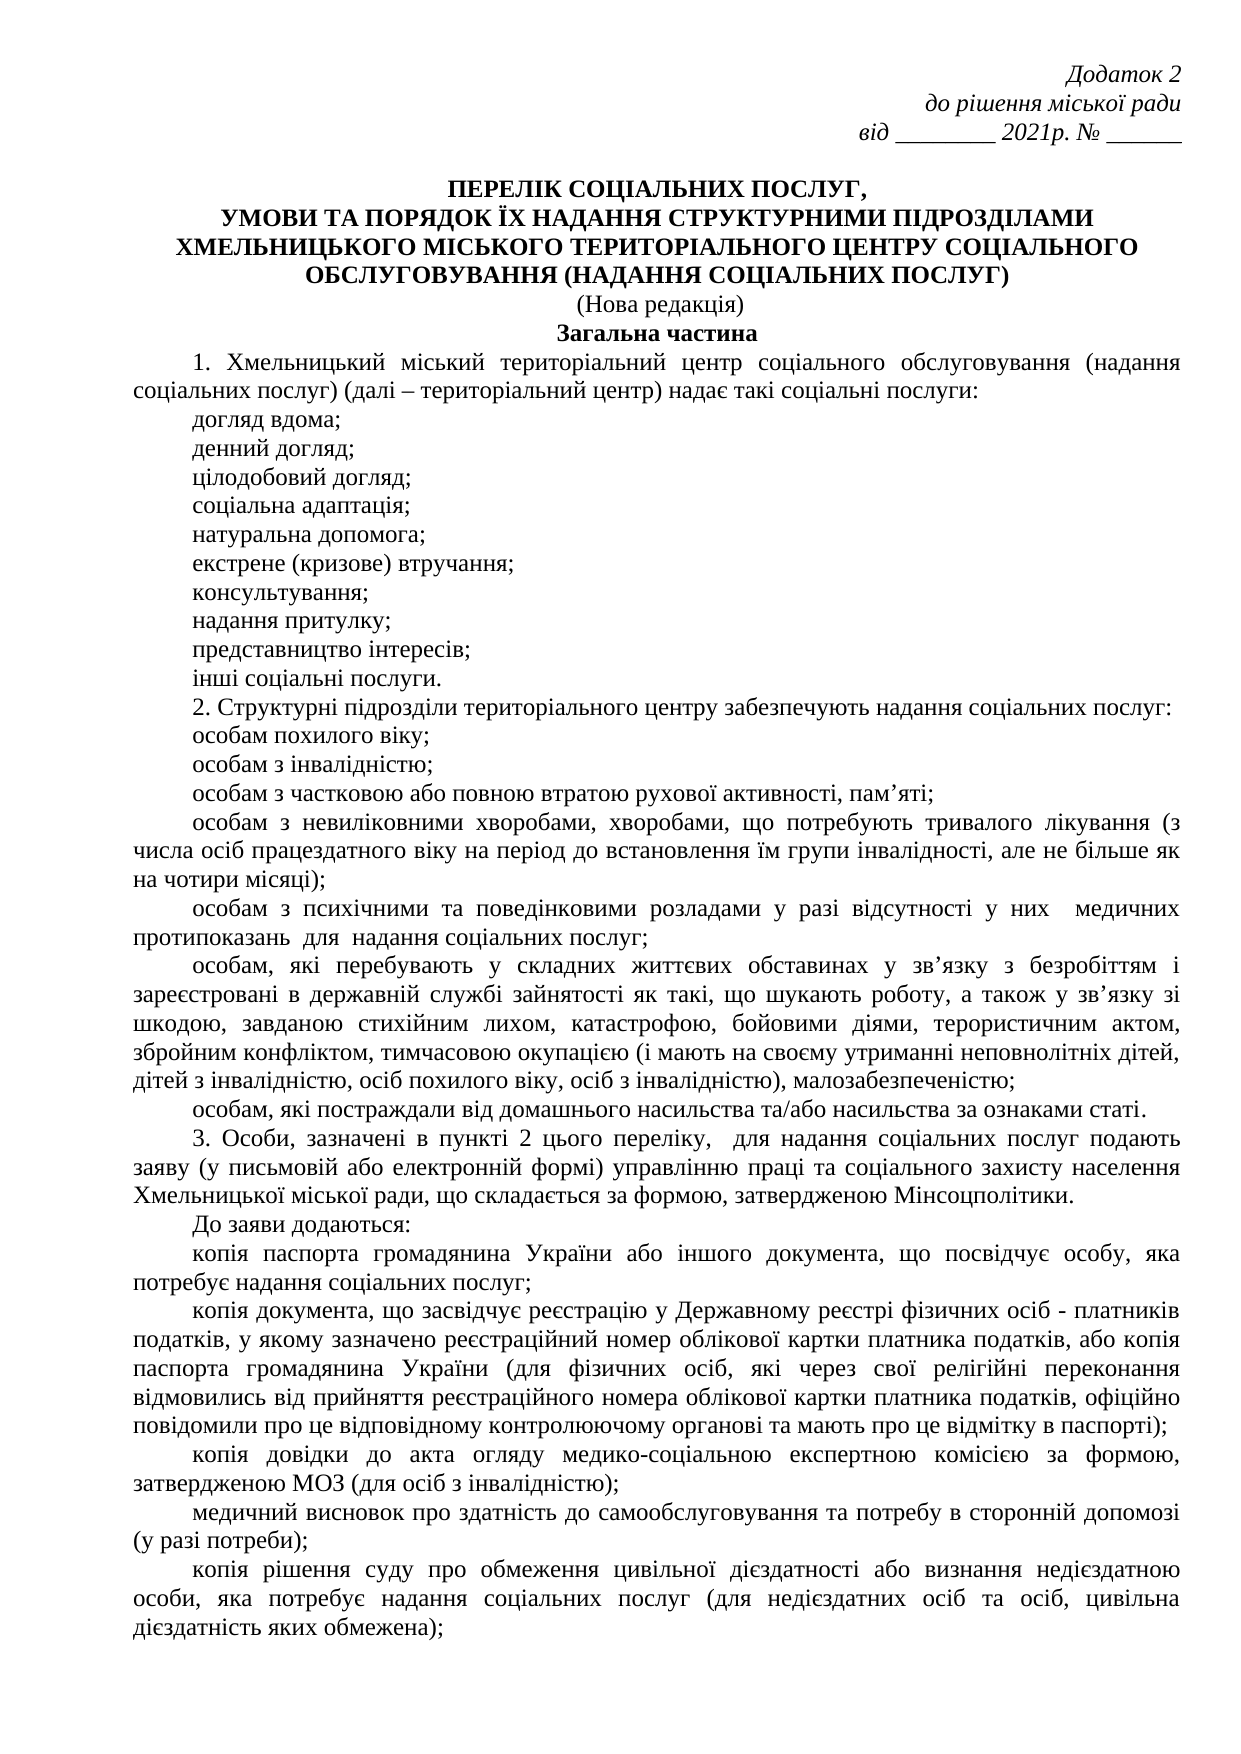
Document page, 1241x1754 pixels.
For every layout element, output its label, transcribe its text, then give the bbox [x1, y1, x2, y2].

text соціальна адаптація; [133, 490, 1181, 519]
text особам похилого віку; [133, 720, 1181, 749]
text інші соціальні послуги. [133, 663, 1181, 692]
text від ________ 2021р. № ______ [768, 117, 1181, 145]
text особам з частковою або повною втратою рухової активності, пам’яті; [133, 778, 1181, 807]
text 2. Структурні підрозділи територіального центру забезпечують надання соціальних послуг: [133, 692, 1181, 720]
text денний догляд; [133, 433, 1181, 462]
text УМОВИ ТА ПОРЯДОК ЇХ НАДАННЯ СТРУКТУРНИМИ ПІДРОЗДІЛАМИ ХМЕЛЬНИЦЬКОГО МІСЬКОГО ТЕРИТОРІАЛЬНОГО ЦЕНТРУ СОЦІАЛЬНОГО ОБСЛУГОВУВАННЯ (НАДАННЯ СОЦІАЛЬНИХ ПОСЛУГ) [133, 203, 1181, 289]
text копія довідки до акта огляду медико-соціальною експертною комісією за формою, затвердженою МОЗ (для осіб з інвалідністю); [133, 1439, 1181, 1497]
text догляд вдома; [133, 404, 1181, 433]
text копія паспорта громадянина України або іншого документа, що посвідчує особу, яка потребує надання соціальних послуг; [133, 1238, 1181, 1295]
text особам з психічними та поведінковими розладами у разі відсутності у них медичних протипоказань для надання соціальних послуг; [133, 893, 1181, 950]
text Загальна частина [133, 318, 1181, 347]
text особам, які постраждали від домашнього насильства та/або насильства за ознаками статі. [192, 1094, 1181, 1123]
text консультування; [133, 577, 1181, 605]
text особам з невиліковними хворобами, хворобами, що потребують тривалого лікування (з числа осіб працездатного віку на період до встановлення їм групи інвалідності, але не більше як на чотири місяці); [133, 807, 1181, 893]
text особам з інвалідністю; [133, 749, 1181, 778]
text до рішення міської ради [768, 88, 1181, 117]
text особам, які перебувають у складних життєвих обставинах у зв’язку з безробіттям і зареєстровані в державній службі зайнятості як такі, що шукають роботу, а також у зв’язку зі шкодою, завданою стихійним лихом, катастрофою, бойовими діями, терористичним актом, збройним конфліктом, тимчасовою окупацією (і мають на своєму утриманні неповнолітніх дітей, дітей з інвалідністю, осіб похилого віку, осіб з інвалідністю), малозабезпеченістю; [133, 950, 1181, 1094]
text копія документа, що засвідчує реєстрацію у Державному реєстрі фізичних осіб - платників податків, у якому зазначено реєстраційний номер облікової картки платника податків, або копія паспорта громадянина України (для фізичних осіб, які через свої релігійні переконання відмовились від прийняття реєстраційного номера облікової картки платника податків, офіційно повідомили про це відповідному контролюючому органові та мають про це відмітку в паспорті); [133, 1295, 1181, 1439]
text медичний висновок про здатність до самообслуговування та потребу в сторонній допомозі (у разі потреби); [133, 1497, 1181, 1554]
text надання притулку; [133, 605, 1181, 634]
text Додаток 2 [768, 59, 1181, 88]
text 3. Особи, зазначені в пункті 2 цього переліку, для надання соціальних послуг подають заяву (у письмовій або електронній формі) управлінню праці та соціального захисту населення Хмельницької міської ради, що складається за формою, затвердженою Мінсоцполітики. [133, 1123, 1181, 1209]
text представництво інтересів; [133, 634, 1181, 663]
text 1. Хмельницький міський територіальний центр соціального обслуговування (надання соціальних послуг) (далі – територіальний центр) надає такі соціальні послуги: [133, 347, 1181, 404]
text До заяви додаються: [133, 1209, 1181, 1238]
text копія рішення суду про обмеження цивільної дієздатності або визнання недієздатною особи, яка потребує надання соціальних послуг (для недієздатних осіб та осіб, цивільна дієздатність яких обмежена); [133, 1554, 1181, 1640]
text цілодобовий догляд; [133, 462, 1181, 490]
text натуральна допомога; [133, 519, 1181, 548]
text (Нова редакція) [133, 289, 1181, 318]
text екстрене (кризове) втручання; [133, 548, 1181, 577]
text ПЕРЕЛІК СОЦІАЛЬНИХ ПОСЛУГ, [133, 174, 1181, 203]
